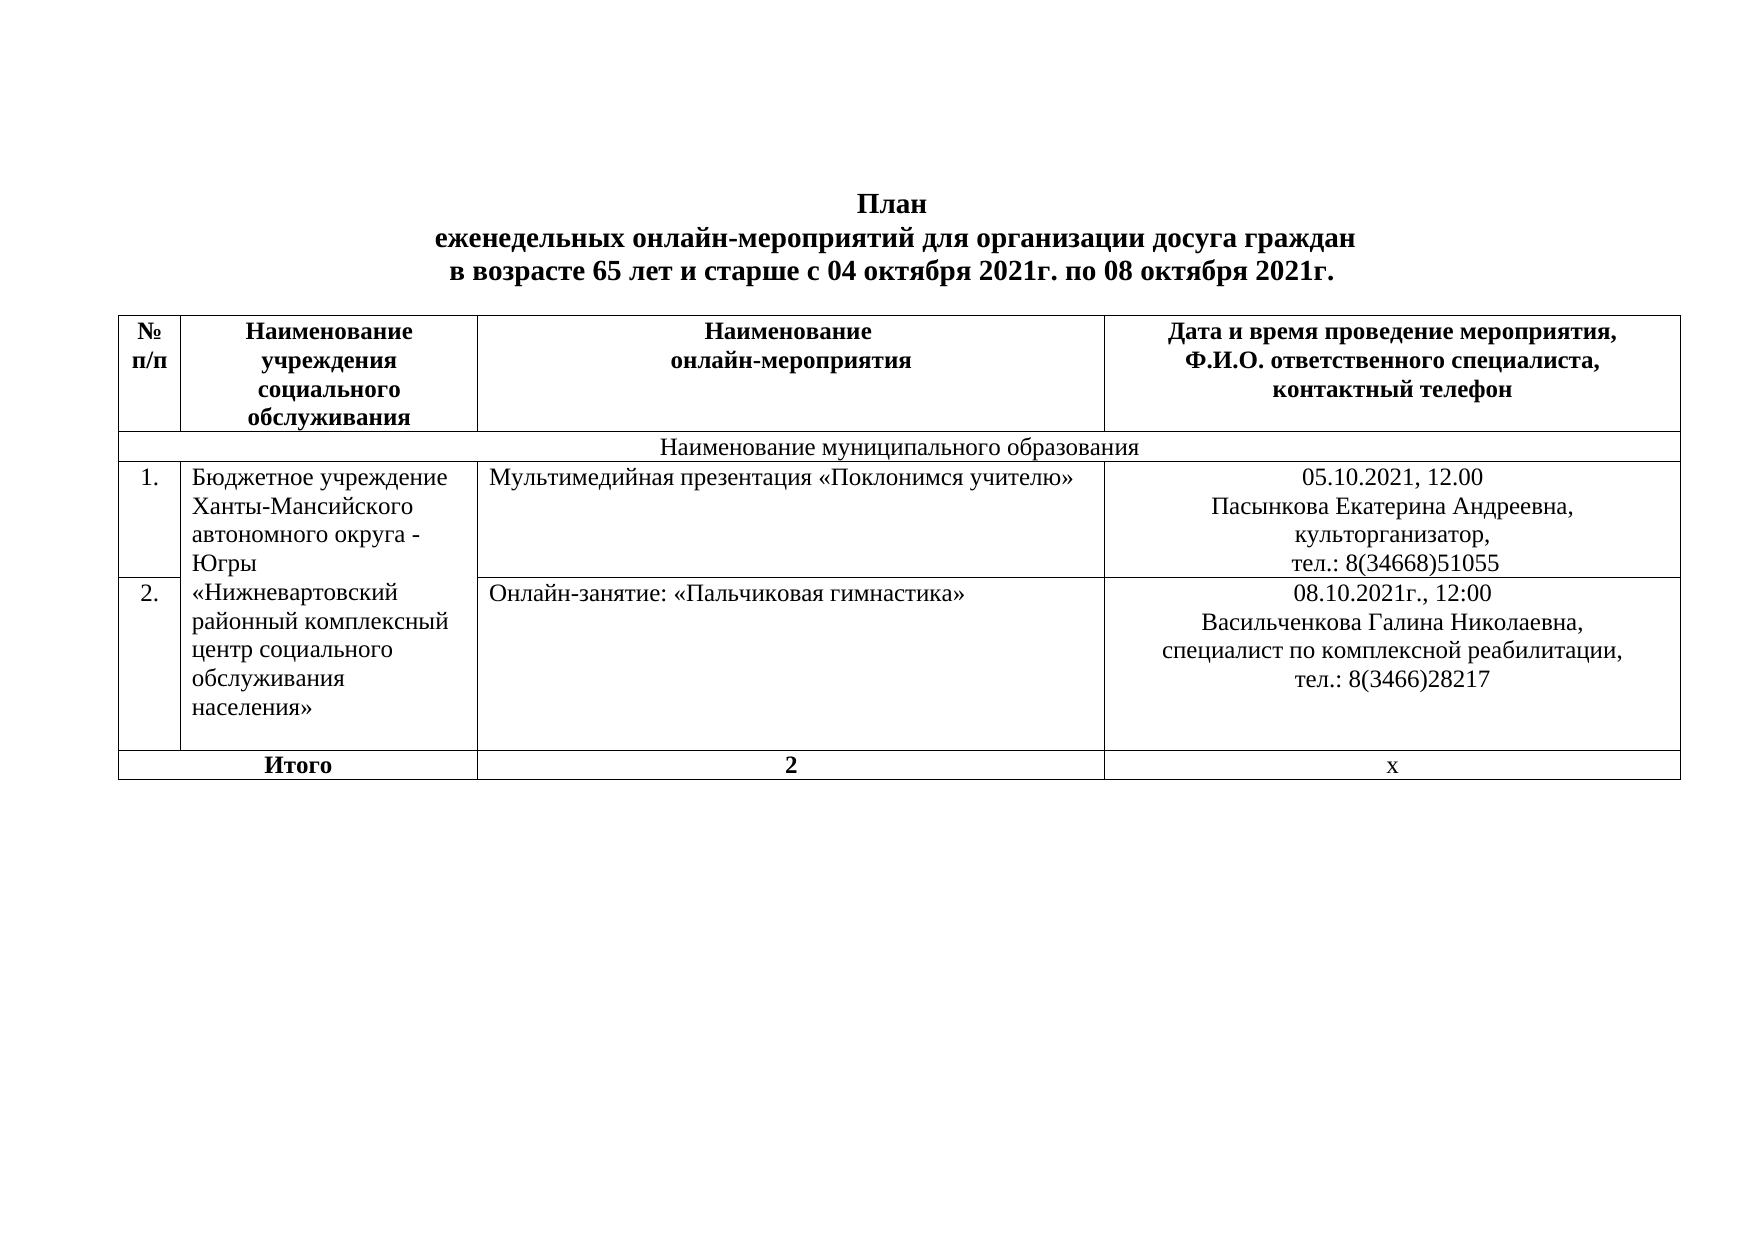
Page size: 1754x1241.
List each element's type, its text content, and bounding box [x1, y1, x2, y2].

table_header Наименование онлайн-мероприятия [478, 316, 1104, 431]
table_cell Наименование муниципального образования [119, 432, 1680, 461]
text План еженедельных онлайн-мероприятий для организации досуга граждан в возрасте 65 лет и старше с 04 октября 2021г. по 08 октября 2021г. [118, 186, 1665, 287]
table_cell Онлайн-занятие: «Пальчиковая гимнастика» [478, 578, 1104, 749]
table_cell х [1105, 751, 1680, 779]
table_cell Итого [119, 751, 477, 779]
table_cell Мультимедийная презентация «Поклонимся учителю» [478, 462, 1104, 577]
table_cell 05.10.2021, 12.00 Пасынкова Екатерина Андреевна, культорганизатор, тел.: 8(34668)51055 [1105, 462, 1680, 577]
table_header Дата и время проведение мероприятия, Ф.И.О. ответственного специалиста, контактный телефон [1105, 316, 1680, 431]
table_cell 08.10.2021г., 12:00 Васильченкова Галина Николаевна, специалист по комплексной реабилитации, тел.: 8(3466)28217 [1105, 578, 1680, 749]
table_cell 1. [119, 462, 180, 577]
table_cell 2 [478, 751, 1104, 779]
table_header № п/п [119, 316, 180, 431]
table_cell 2. [119, 578, 180, 749]
table_header Наименование учреждения социального обслуживания [181, 316, 477, 431]
